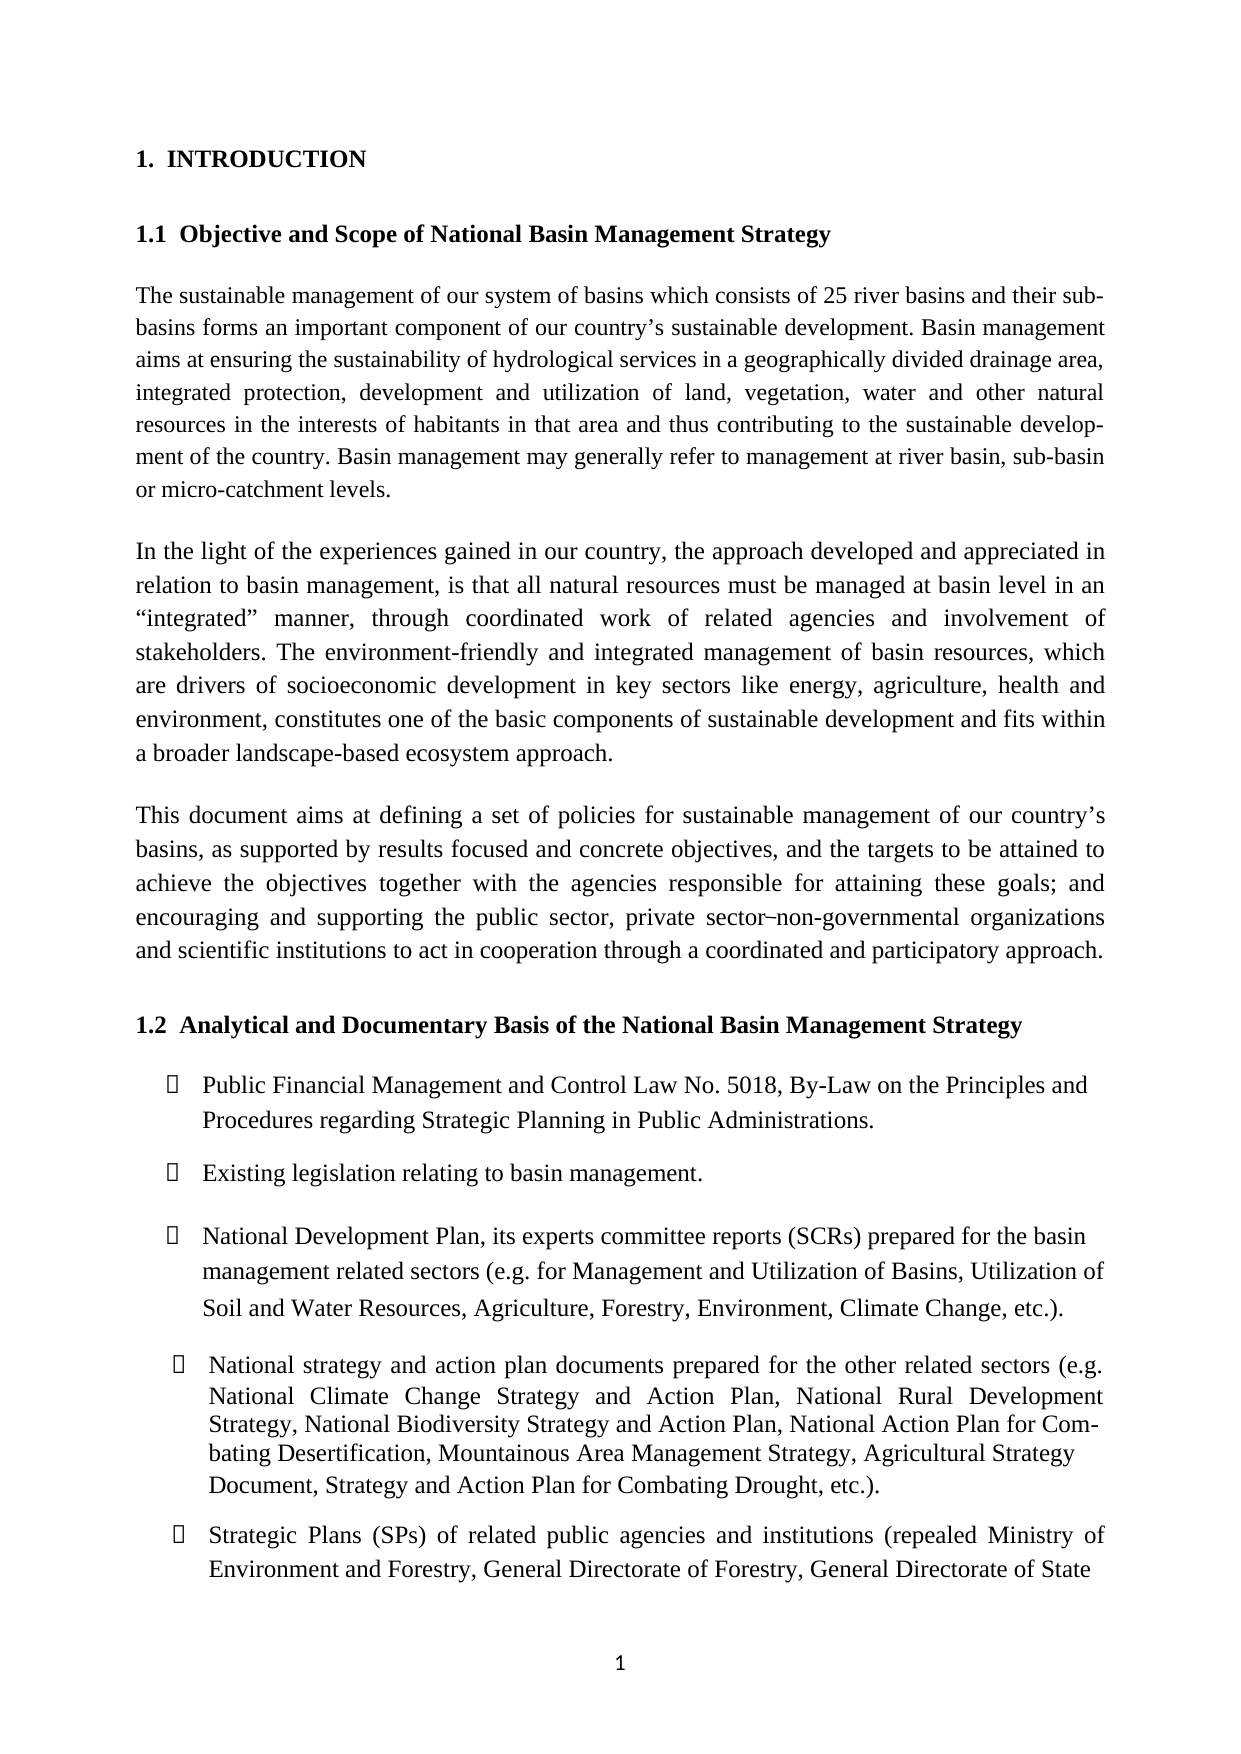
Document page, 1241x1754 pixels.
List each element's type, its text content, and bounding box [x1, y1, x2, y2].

text In the light of the experiences gained in our country, the approach developed and appreciated in relation to basin management, is that all natural resources must be managed at basin level in an “integrated” manner, through coordinated work of related agencies and involvement of stakeholders. The environment-friendly and integrated management of basin resources, which are drivers of socioeconomic development in key sectors like energy, agriculture, health and environment, constitutes one of the basic components of sustainable development and fits within a broader landscape-based ecosystem approach. [135, 536, 1106, 766]
list National Development Plan, its experts committee reports (SCRs) prepared for the basin [165, 1218, 1106, 1252]
list Public Financial Management and Control Law No. 5018, By-Law on the Principles and Procedures regarding Strategic Planning in Public Administrations. [165, 1067, 1106, 1134]
list Existing legislation relating to basin management. [165, 1154, 1106, 1189]
text management related sectors (e.g. for Management and Utilization of Basins, Utilization of Soil and Water Resources, Agriculture, Forestry, Environment, Climate Change, etc.). [202, 1256, 1106, 1322]
text 1 [135, 1648, 1104, 1676]
list Strategic Plans (SPs) of related public agencies and institutions (repealed Ministry of Environment and Forestry, General Directorate of Forestry, General Directorate of State [171, 1517, 1106, 1583]
text The sustainable management of our system of basins which consists of 25 river basins and their sub-basins forms an important component of our country’s sustainable development. Basin management aims at ensuring the sustainability of hydrological services in a geographically divided drainage area, integrated protection, development and utilization of land, vegetation, water and other natural resources in the interests of habitants in that area and thus contributing to the sustainable develop-ment of the country. Basin management may generally refer to management at river basin, sub-basin or micro-catchment levels. [135, 281, 1106, 502]
list National strategy and action plan documents prepared for the other related sectors (e.g. National Climate Change Strategy and Action Plan, National Rural Development Strategy, National Biodiversity Strategy and Action Plan, National Action Plan for Com- [171, 1347, 1104, 1438]
text 1.1 Objective and Scope of National Basin Management Strategy [135, 219, 1106, 248]
text 1.2 Analytical and Documentary Basis of the National Basin Management Strategy [135, 1010, 1106, 1038]
text bating Desertification, Mountainous Area Management Strategy, Agricultural Strategy Document, Strategy and Action Plan for Combating Drought, etc.). [208, 1438, 1106, 1499]
text 1. INTRODUCTION [135, 144, 1106, 173]
text This document aims at defining a set of policies for sustainable management of our country’s basins, as supported by results focused and concrete objectives, and the targets to be attained to achieve the objectives together with the agencies responsible for attaining these goals; and encouraging and supporting the public sector, private sector non-governmental organizations and scientific institutions to act in cooperation through a coordinated and participatory approach. [135, 800, 1106, 964]
